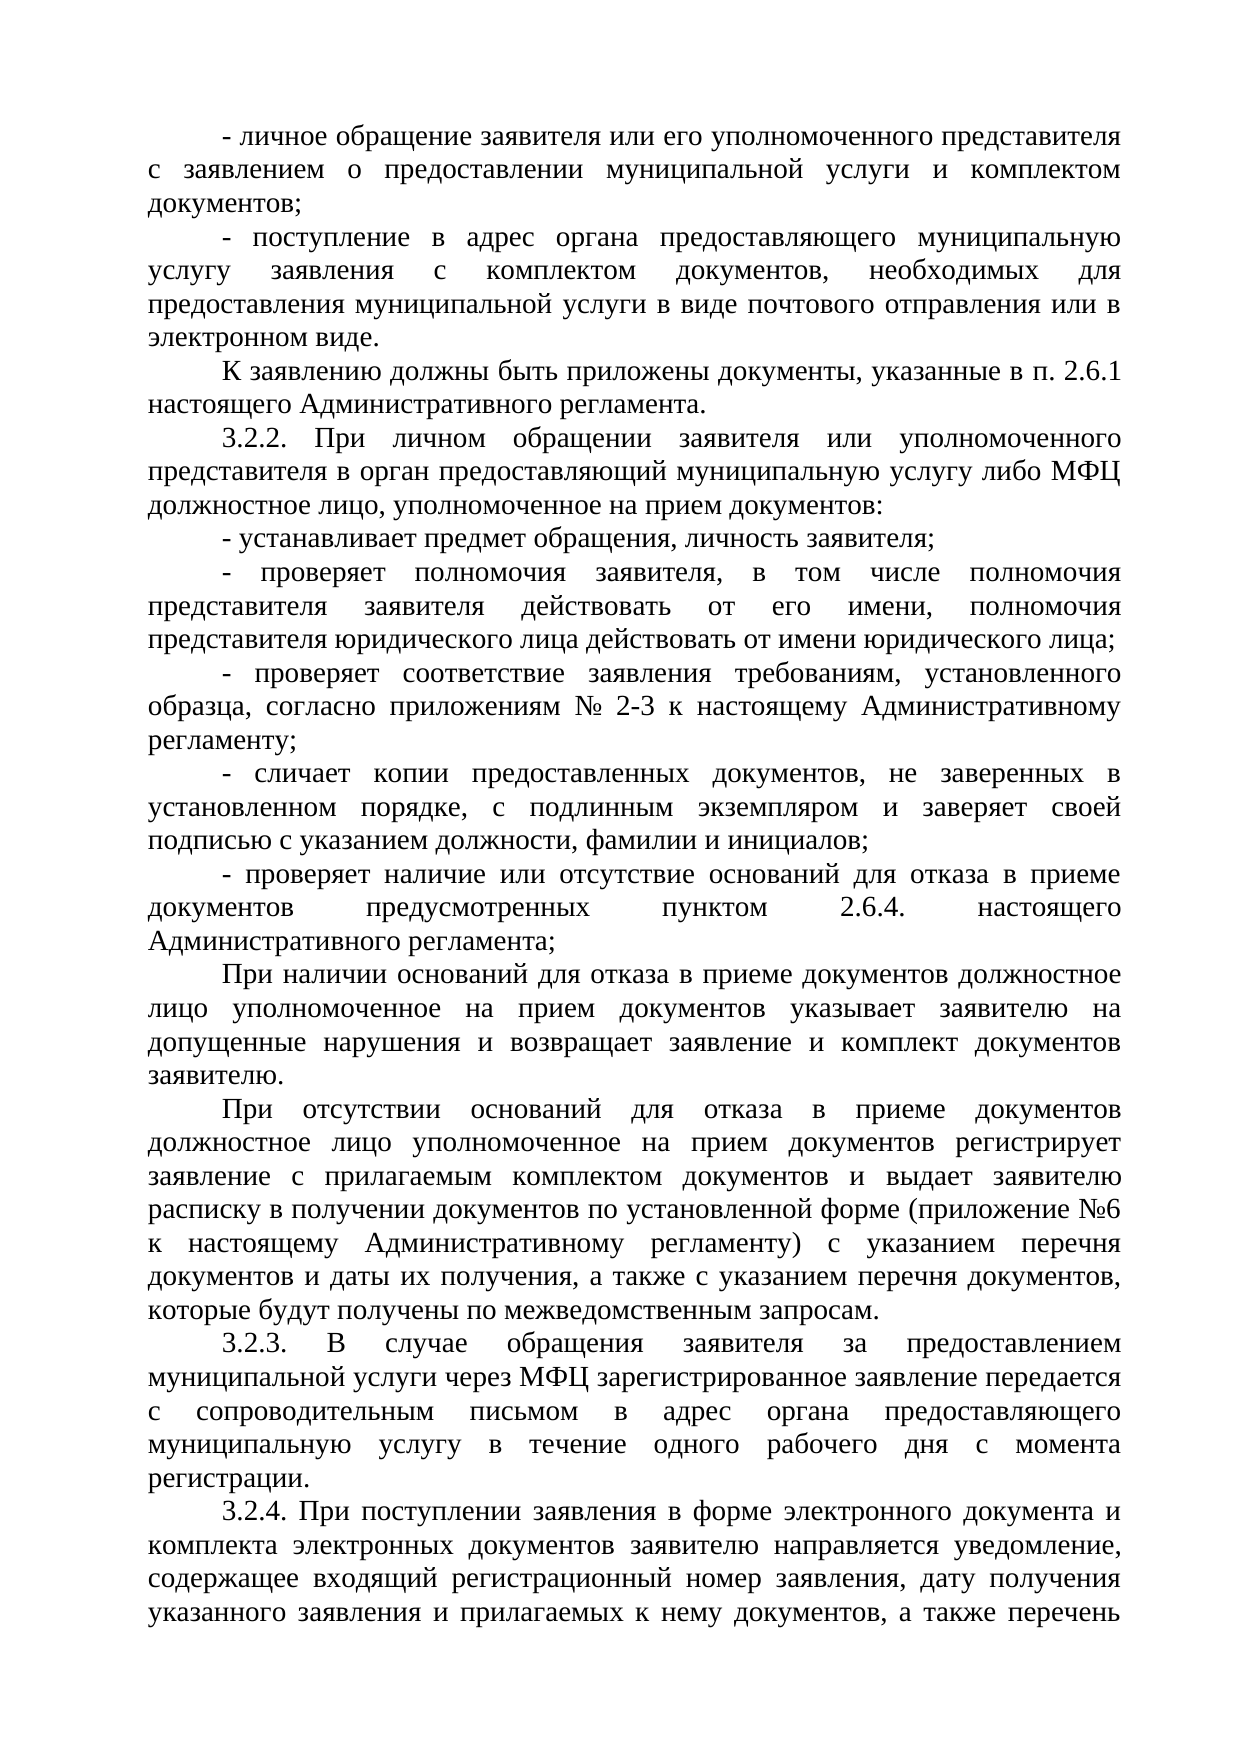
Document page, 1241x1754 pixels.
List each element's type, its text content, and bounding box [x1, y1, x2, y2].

text - устанавливает предмет обращения, личность заявителя; [148, 521, 1122, 554]
text - сличает копии предоставленных документов, не заверенных в установленном порядке, с подлинным экземпляром и заверяет своей подписью с указанием должности, фамилии и инициалов; [148, 755, 1122, 856]
text - поступление в адрес органа предоставляющего муниципальную услугу заявления с комплектом документов, необходимых для предоставления муниципальной услуги в виде почтового отправления или в электронном виде. [148, 219, 1122, 353]
text 3.2.2. При личном обращении заявителя или уполномоченного представителя в орган предоставляющий муниципальную услугу либо МФЦ должностное лицо, уполномоченное на прием документов: [148, 420, 1122, 521]
text К заявлению должны быть приложены документы, указанные в п. 2.6.1 настоящего Административного регламента. [148, 353, 1122, 420]
text - личное обращение заявителя или его уполномоченного представителя с заявлением о предоставлении муниципальной услуги и комплектом документов; [148, 118, 1122, 219]
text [148, 1493, 1122, 1627]
text - проверяет полномочия заявителя, в том числе полномочия представителя заявителя действовать от его имени, полномочия представителя юридического лица действовать от имени юридического лица; [148, 554, 1122, 655]
text - проверяет соответствие заявления требованиям, установленного образца, согласно приложениям № 2-3 к настоящему Административному регламенту; [148, 655, 1122, 755]
text При отсутствии оснований для отказа в приеме документов должностное лицо уполномоченное на прием документов регистрирует заявление с прилагаемым комплектом документов и выдает заявителю расписку в получении документов по установленной форме (приложение №6 к настоящему Административному регламенту) с указанием перечня документов и даты их получения, а также с указанием перечня документов, которые будут получены по межведомственным запросам. [148, 1091, 1122, 1326]
text 3.2.3. В случае обращения заявителя за предоставлением муниципальной услуги через МФЦ зарегистрированное заявление передается с сопроводительным письмом в адрес органа предоставляющего муниципальную услугу в течение одного рабочего дня с момента регистрации. [148, 1326, 1122, 1493]
text - проверяет наличие или отсутствие оснований для отказа в приеме документов предусмотренных пунктом 2.6.4. настоящего Административного регламента; [148, 856, 1122, 957]
text При наличии оснований для отказа в приеме документов должностное лицо уполномоченное на прием документов указывает заявителю на допущенные нарушения и возвращает заявление и комплект документов заявителю. [148, 957, 1122, 1091]
